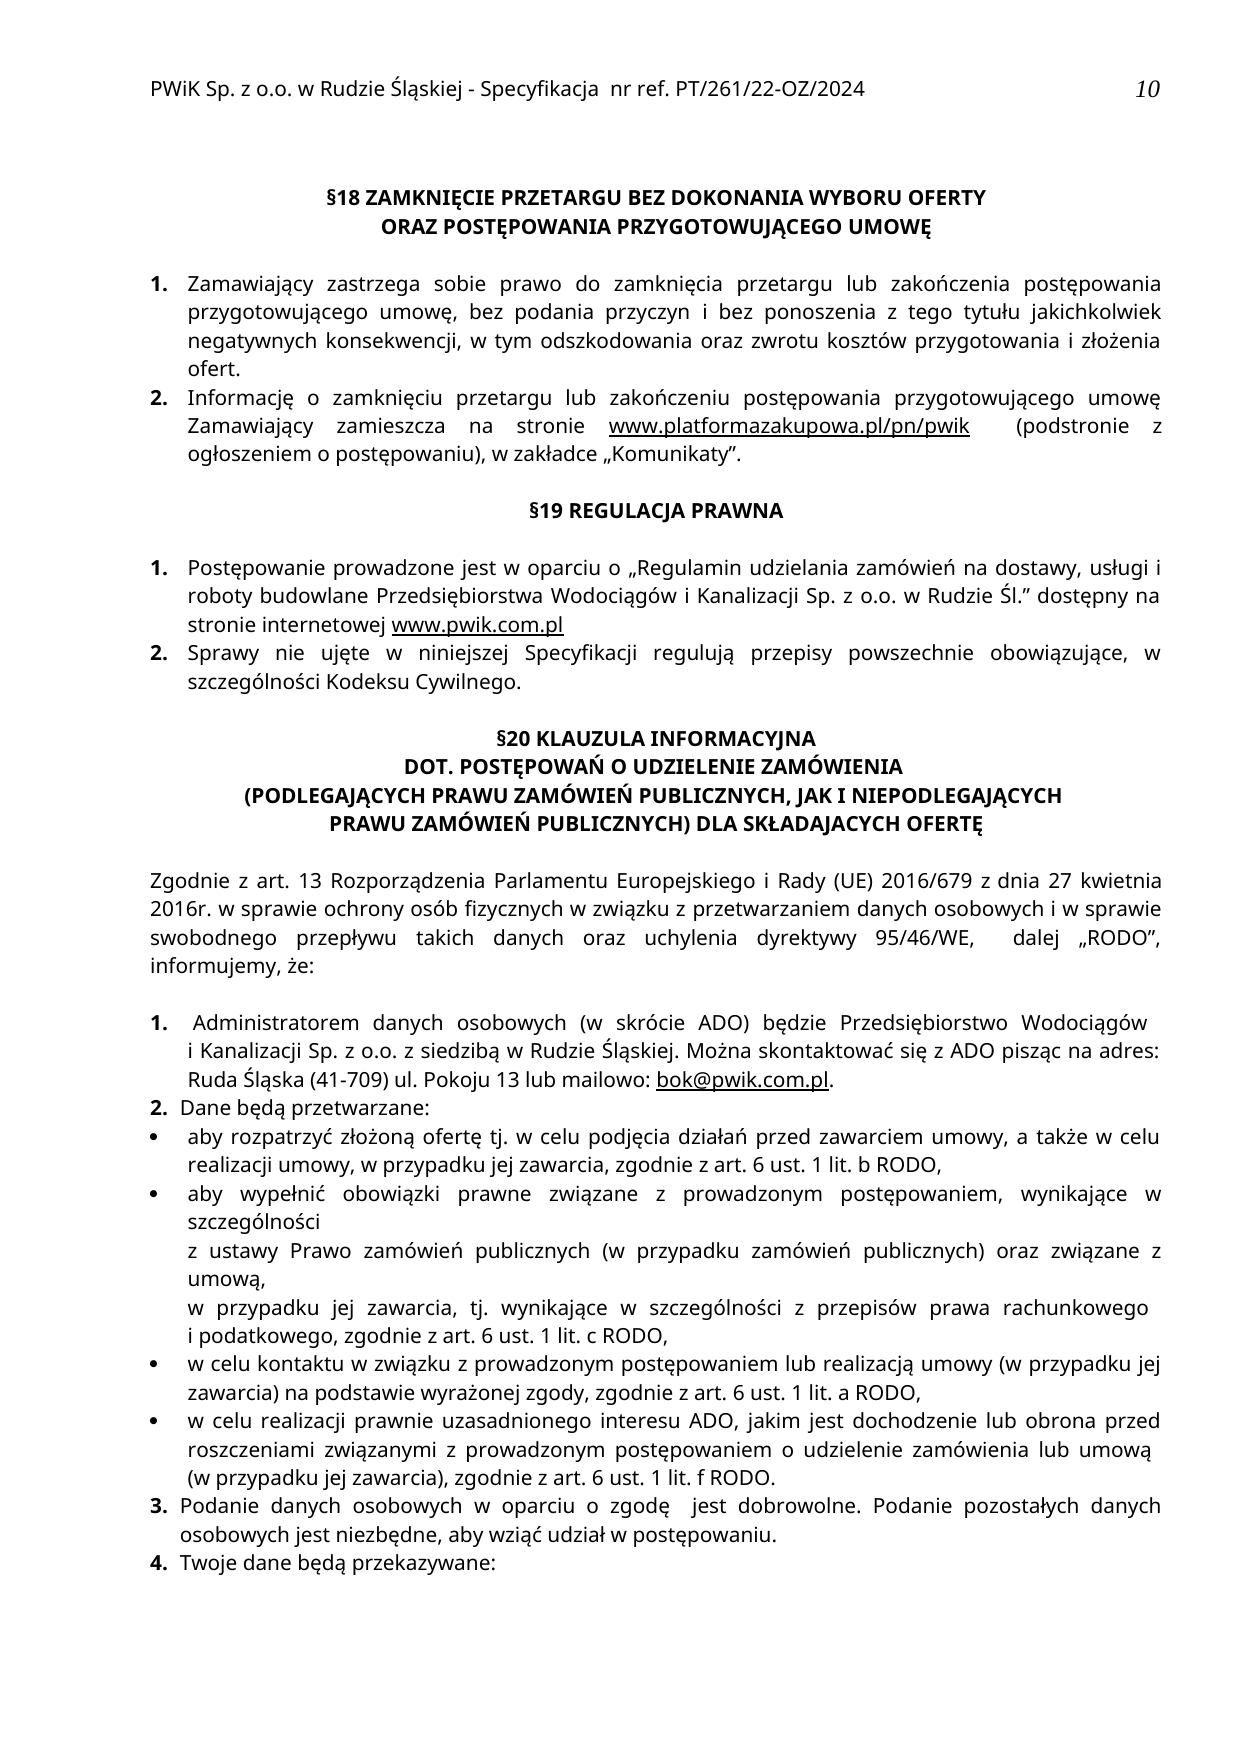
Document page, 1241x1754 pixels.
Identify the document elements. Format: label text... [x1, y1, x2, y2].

subtitle ORAZ POSTĘPOWANIA PRZYGOTOWUJĄCEGO UMOWĘ [150, 212, 1162, 240]
subtitle §18 ZAMKNIĘCIE PRZETARGU BEZ DOKONANIA WYBORU OFERTY [150, 183, 1162, 212]
list w celu realizacji prawnie uzasadnionego interesu ADO, jakim jest dochodzenie lub obrona przed roszczeniami związanymi z prowadzonym postępowaniem o udzielenie zamówienia lub umową (w przypadku jej zawarcia), zgodnie z art. 6 ust. 1 lit. f RODO. [150, 1406, 1162, 1492]
list Sprawy nie ujęte w niniejszej Specyfikacji regulują przepisy powszechnie obowiązujące, w szczególności Kodeksu Cywilnego. [150, 638, 1162, 695]
list w celu kontaktu w związku z prowadzonym postępowaniem lub realizacją umowy (w przypadku jej zawarcia) na podstawie wyrażonej zgody, zgodnie z art. 6 ust. 1 lit. a RODO, [150, 1349, 1162, 1406]
text Zgodnie z art. 13 Rozporządzenia Parlamentu Europejskiego i Rady (UE) 2016/679 z dnia 27 kwietnia 2016r. w sprawie ochrony osób fizycznych w związku z przetwarzaniem danych osobowych i w sprawie swobodnego przepływu takich danych oraz uchylenia dyrektywy 95/46/WE, dalej „RODO”, informujemy, że: [150, 866, 1162, 980]
subtitle DOT. POSTĘPOWAŃ O UDZIELENIE ZAMÓWIENIA (PODLEGAJĄCYCH PRAWU ZAMÓWIEŃ PUBLICZNYCH, JAK I NIEPODLEGAJĄCYCH PRAWU ZAMÓWIEŃ PUBLICZNYCH) DLA SKŁADAJACYCH OFERTĘ [150, 752, 1162, 838]
list aby rozpatrzyć złożoną ofertę tj. w celu podjęcia działań przed zawarciem umowy, a także w celu realizacji umowy, w przypadku jej zawarcia, zgodnie z art. 6 ust. 1 lit. b RODO, [150, 1122, 1162, 1179]
list Zamawiający zastrzega sobie prawo do zamknięcia przetargu lub zakończenia postępowania przygotowującego umowę, bez podania przyczyn i bez ponoszenia z tego tytułu jakichkolwiek negatywnych konsekwencji, w tym odszkodowania oraz zwrotu kosztów przygotowania i złożenia ofert. [150, 269, 1162, 383]
list Postępowanie prowadzone jest w oparciu o „Regulamin udzielania zamówień na dostawy, usługi i roboty budowlane Przedsiębiorstwa Wodociągów i Kanalizacji Sp. z o.o. w Rudzie Śl.” dostępny na stronie internetowej www.pwik.com.pl [150, 553, 1162, 638]
list Informację o zamknięciu przetargu lub zakończeniu postępowania przygotowującego umowę Zamawiający zamieszcza na stronie www.platformazakupowa.pl/pn/pwik (podstronie z ogłoszeniem o postępowaniu), w zakładce „Komunikaty”. [150, 383, 1162, 468]
subtitle §19 REGULACJA PRAWNA [150, 496, 1162, 525]
list aby wypełnić obowiązki prawne związane z prowadzonym postępowaniem, wynikające w szczególności z ustawy Prawo zamówień publicznych (w przypadku zamówień publicznych) oraz związane z umową, w przypadku jej zawarcia, tj. wynikające w szczególności z przepisów prawa rachunkowego i podatkowego, zgodnie z art. 6 ust. 1 lit. c RODO, [150, 1179, 1162, 1349]
list Administratorem danych osobowych (w skrócie ADO) będzie Przedsiębiorstwo Wodociągów i Kanalizacji Sp. z o.o. z siedzibą w Rudzie Śląskiej. Można skontaktować się z ADO pisząc na adres: Ruda Śląska (41-709) ul. Pokoju 13 lub mailowo: bok@pwik.com.pl. [150, 1008, 1162, 1093]
list Twoje dane będą przekazywane: [150, 1548, 1162, 1577]
list Podanie danych osobowych w oparciu o zgodę jest dobrowolne. Podanie pozostałych danych osobowych jest niezbędne, aby wziąć udział w postępowaniu. [150, 1492, 1162, 1548]
list Dane będą przetwarzane: [150, 1093, 1162, 1122]
subtitle §20 KLAUZULA INFORMACYJNA [150, 724, 1162, 752]
